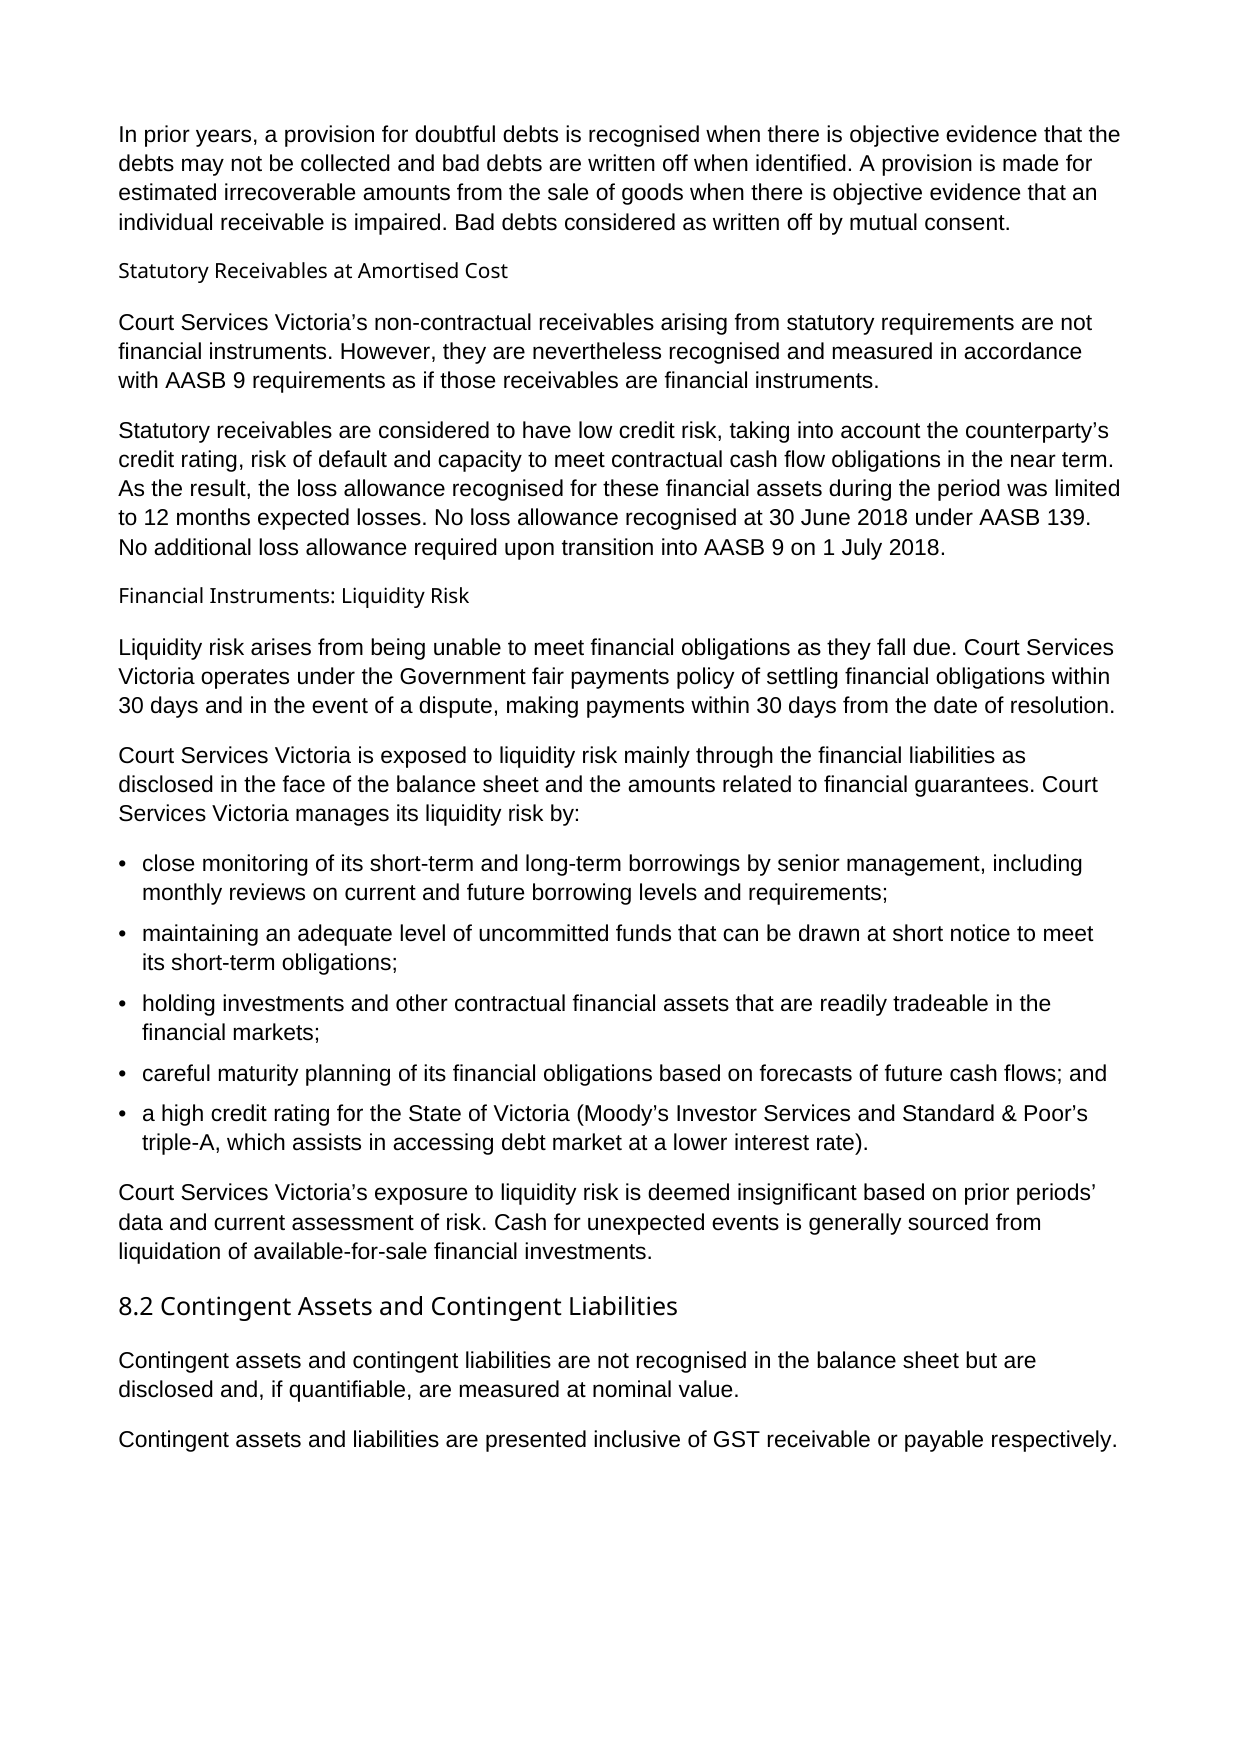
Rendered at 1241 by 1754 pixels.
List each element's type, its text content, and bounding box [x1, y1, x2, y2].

list a high credit rating for the State of Victoria (Moody’s Investor Services and Standard & Poor’s triple-A, which assists in accessing debt market at a lower interest rate). [118, 1097, 1122, 1156]
list careful maturity planning of its financial obligations based on forecasts of future cash flows; and [118, 1057, 1122, 1086]
subtitle 8.2 Contingent Assets and Contingent Liabilities [118, 1289, 1122, 1323]
list holding investments and other contractual financial assets that are readily tradeable in the financial markets; [118, 987, 1122, 1045]
text Statutory receivables are considered to have low credit risk, taking into account the counterparty’s credit rating, risk of default and capacity to meet contractual cash flow obligations in the near term. As the result, the loss allowance recognised for these financial assets during the period was limited to 12 months expected losses. No loss allowance recognised at 30 June 2018 under AASB 139. No additional loss allowance required upon transition into AASB 9 on 1 July 2018. [118, 414, 1122, 560]
text Liquidity risk arises from being unable to meet financial obligations as they fall due. Court Services Victoria operates under the Government fair payments policy of settling financial obligations within 30 days and in the event of a dispute, making payments within 30 days from the date of resolution. [118, 631, 1122, 718]
text Court Services Victoria’s exposure to liquidity risk is deemed insignificant based on prior periods’ data and current assessment of risk. Cash for unexpected events is generally sourced from liquidation of available-for-sale financial investments. [118, 1176, 1122, 1264]
subtitle Statutory Receivables at Amortised Cost [118, 256, 1122, 285]
text Contingent assets and liabilities are presented inclusive of GST receivable or payable respectively. [118, 1423, 1122, 1452]
text Contingent assets and contingent liabilities are not recognised in the balance sheet but are disclosed and, if quantifiable, are measured at nominal value. [118, 1344, 1122, 1402]
text Court Services Victoria’s non-contractual receivables arising from statutory requirements are not financial instruments. However, they are nevertheless recognised and measured in accordance with AASB 9 requirements as if those receivables are financial instruments. [118, 306, 1122, 393]
list maintaining an adequate level of uncommitted funds that can be drawn at short notice to meet its short-term obligations; [118, 917, 1122, 975]
text Court Services Victoria is exposed to liquidity risk mainly through the financial liabilities as disclosed in the face of the balance sheet and the amounts related to financial guarantees. Court Services Victoria manages its liquidity risk by: [118, 739, 1122, 826]
text In prior years, a provision for doubtful debts is recognised when there is objective evidence that the debts may not be collected and bad debts are written off when identified. A provision is made for estimated irrecoverable amounts from the sale of goods when there is objective evidence that an individual receivable is impaired. Bad debts considered as written off by mutual consent. [118, 118, 1122, 235]
subtitle Financial Instruments: Liquidity Risk [118, 581, 1122, 610]
list close monitoring of its short-term and long-term borrowings by senior management, including monthly reviews on current and future borrowing levels and requirements; [118, 847, 1122, 906]
